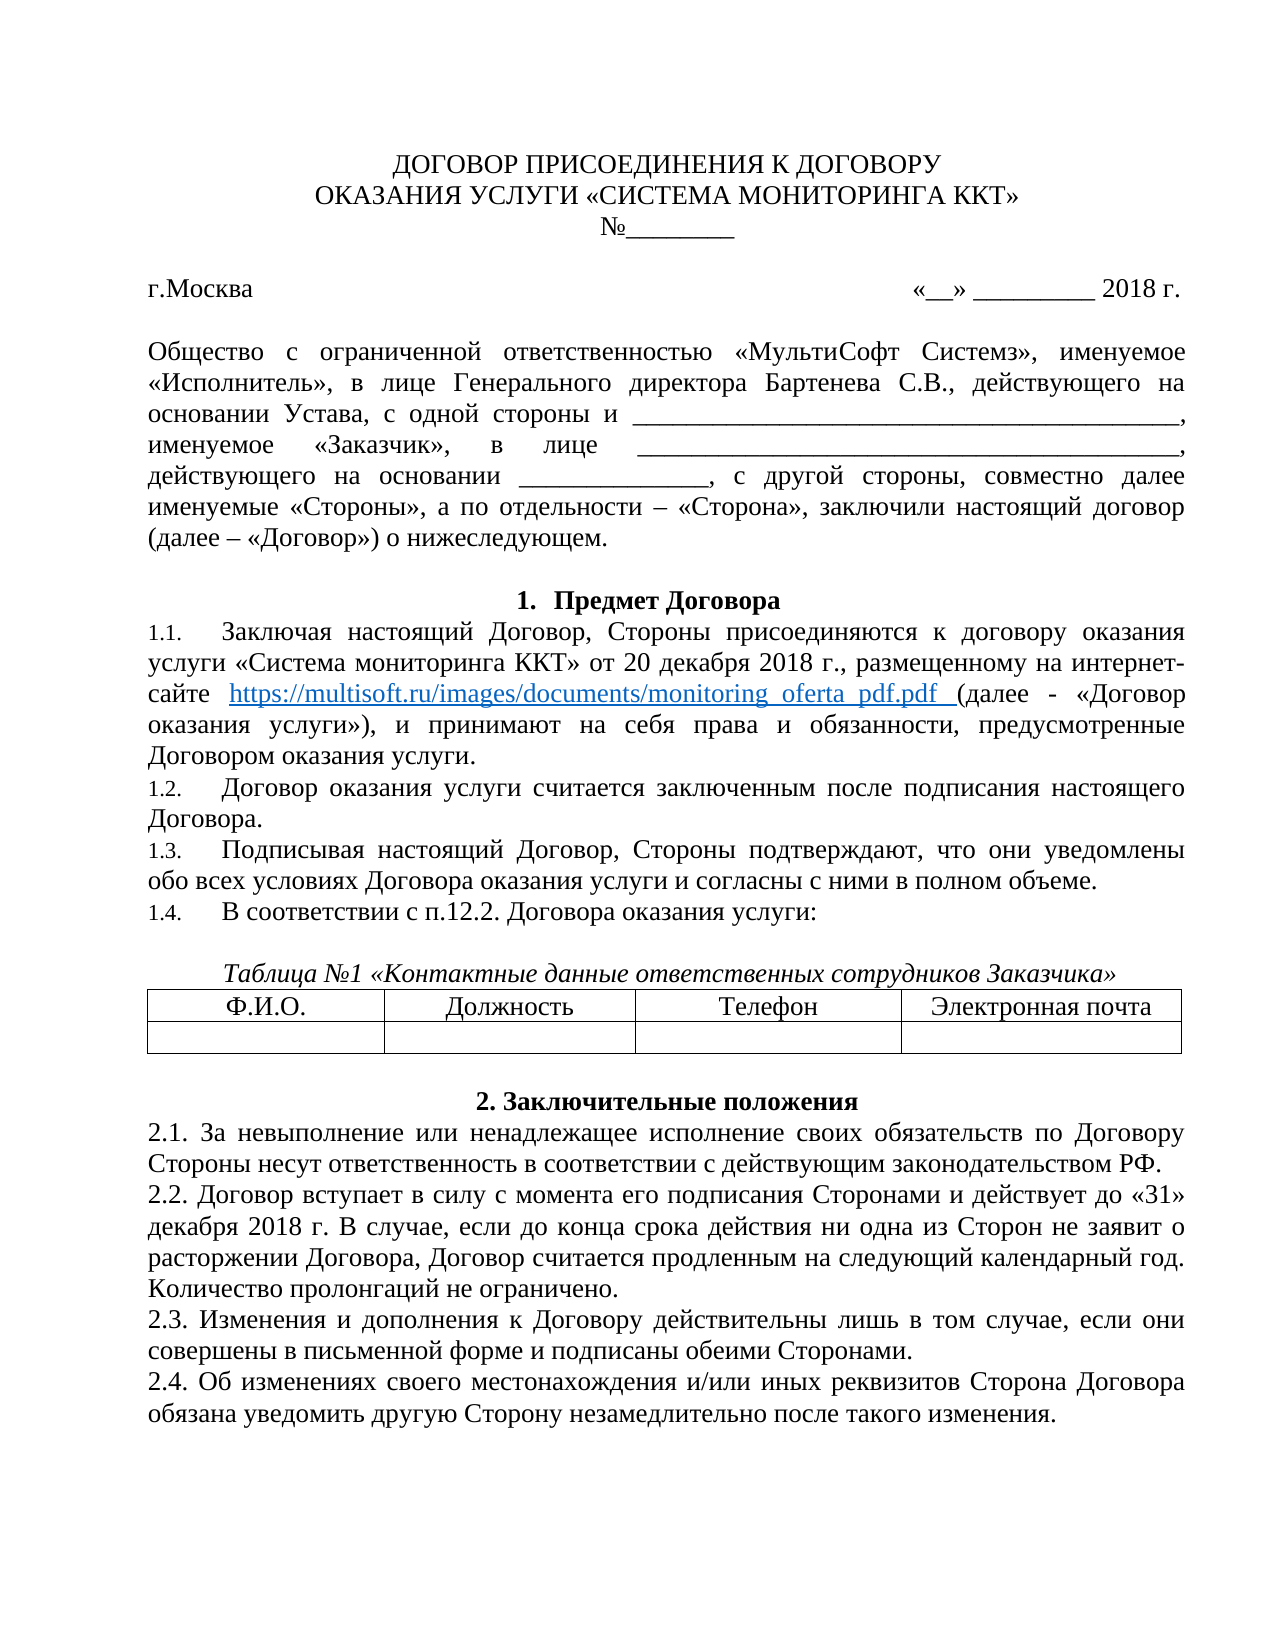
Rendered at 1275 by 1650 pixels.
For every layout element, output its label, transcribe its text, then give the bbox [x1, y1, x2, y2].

list Таблица №1 «Контактные данные ответственных сотрудников Заказчика» [223, 957, 1186, 989]
list Предмет Договора [110, 584, 1186, 615]
table_cell [148, 1022, 384, 1053]
text Общество с ограниченной ответственностью «МультиCофт Системз», именуемое «Исполнитель», в лице Генерального директора Бартенева С.В., действующего на основании Устава, с одной стороны и _________________________________________, именуемое «Заказчик», в лице ________________________________________, действующего на основании ______________, с другой стороны, совместно далее именуемые «Стороны», а по отдельности – «Сторона», заключили настоящий договор (далее – «Договор») о нижеследующем. [148, 334, 1186, 553]
table_cell [902, 1022, 1181, 1053]
table_cell [636, 1022, 901, 1053]
table_header Должность [385, 990, 635, 1021]
text 2.4. Об изменениях своего местонахождения и/или иных реквизитов Сторона Договора обязана уведомить другую Сторону незамедлительно после такого изменения. [148, 1366, 1186, 1428]
text 2.3. Изменения и дополнения к Договору действительны лишь в том случае, если они совершены в письменной форме и подписаны обеими Сторонами. [148, 1303, 1186, 1366]
text 2.2. Договор вступает в силу с момента его подписания Сторонами и действует до «31» декабря 2018 г. В случае, если до конца срока действия ни одна из Сторон не заявит о расторжении Договора, Договор считается продленным на следующий календарный год. Количество пролонгаций не ограничено. [148, 1179, 1186, 1303]
text 2.1. За невыполнение или ненадлежащее исполнение своих обязательств по Договору Стороны несут ответственность в соответствии с действующим законодательством РФ. [148, 1116, 1186, 1179]
list Заключая настоящий Договор, Стороны присоединяются к договору оказания услуги «Система мониторинга ККТ» от 20 декабря 2018 г., размещенному на интернет-сайте https://multisoft.ru/images/documents/monitoring_oferta_pdf.pdf (далее - «Договор оказания услуги»), и принимают на себя права и обязанности, предусмотренные Договором оказания услуги. [148, 615, 1186, 771]
table_cell [385, 1022, 635, 1053]
text г.Москва «__» _________ 2018 г. [148, 272, 1186, 303]
text ОКАЗАНИЯ УСЛУГИ «СИСТЕМА МОНИТОРИНГА ККТ» [148, 179, 1186, 210]
table_header Электронная почта [902, 990, 1181, 1021]
list В соответствии с п.12.2. Договора оказания услуги: [148, 895, 1186, 926]
text №________ [148, 210, 1186, 241]
text 2. Заключительные положения [148, 1085, 1186, 1116]
list Договор оказания услуги считается заключенным после подписания настоящего Договора. [148, 771, 1186, 833]
table_header Ф.И.О. [148, 990, 384, 1021]
list Подписывая настоящий Договор, Стороны подтверждают, что они уведомлены обо всех условиях Договора оказания услуги и согласны с ними в полном объеме. [148, 833, 1186, 895]
table_header Телефон [636, 990, 901, 1021]
text ДОГОВОР ПРИСОЕДИНЕНИЯ К ДОГОВОРУ [148, 148, 1186, 179]
